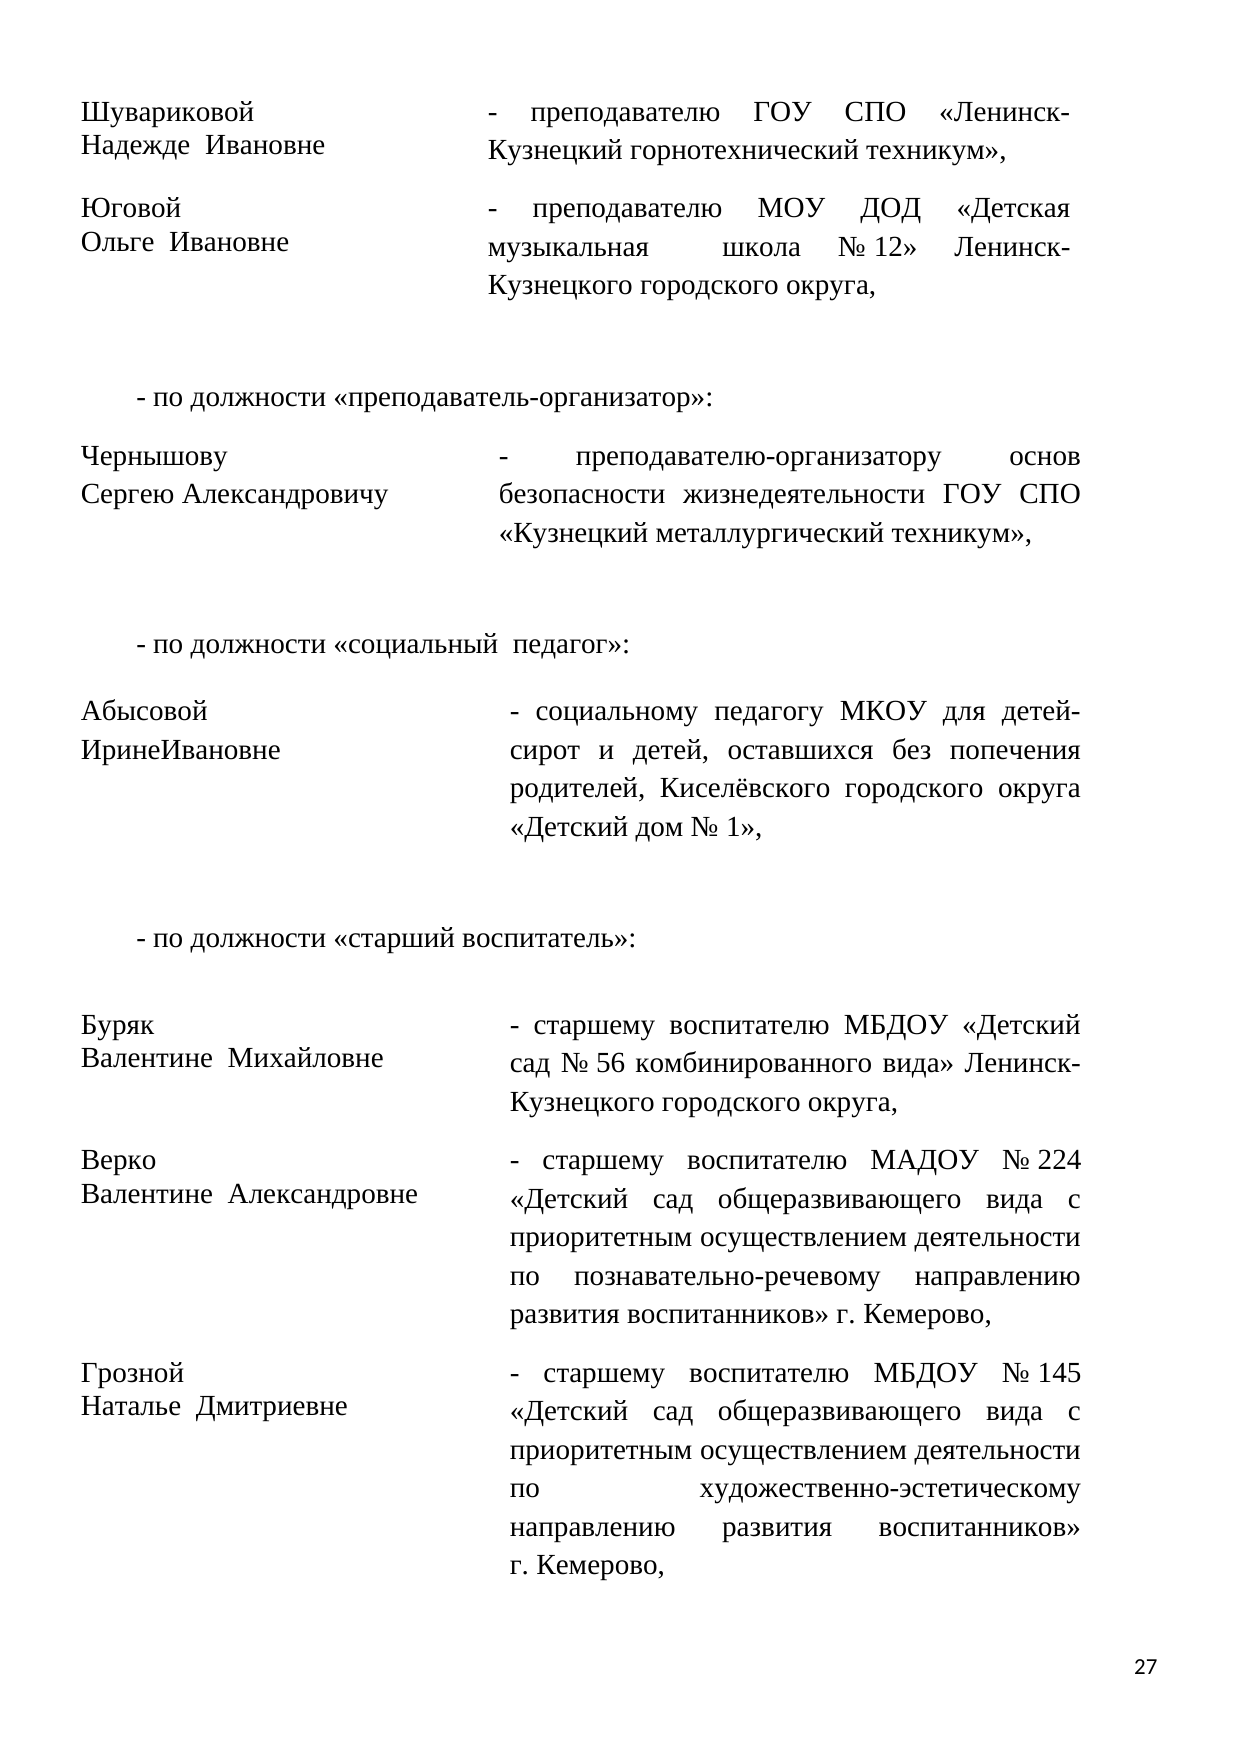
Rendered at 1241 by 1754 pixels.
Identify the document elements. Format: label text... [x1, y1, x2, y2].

table_cell Шувариковой Надежде Ивановне [69, 94, 476, 190]
table_cell Грозной Наталье Дмитриевне [69, 1355, 498, 1606]
table_header Чернышову Сергею Александровичу [69, 438, 487, 573]
table_header Буряк Валентине Михайловне [69, 1007, 498, 1142]
table_cell - старшему воспитателю МАДОУ № 224 «Детский сад общеразвивающего вида с приоритетным осуществлением деятельности по познавательно-речевому направлению развития воспитанников» г. Кемерово, [498, 1142, 1092, 1355]
table_header Абысовой ИринеИвановне [69, 694, 498, 867]
table_cell Верко Валентине Александровне [69, 1142, 498, 1355]
table_cell - преподавателю МОУ ДОД «Детская музыкальная школа № 12» Ленинск-Кузнецкого городского округа, [476, 190, 1082, 326]
text - по должности «старший воспитатель»: [136, 920, 1173, 954]
table_cell - преподавателю ГОУ СПО «Ленинск-Кузнецкий горнотехнический техникум», [476, 94, 1082, 190]
text - по должности «социальный педагог»: [136, 626, 1173, 660]
table_header - социальному педагогу МКОУ для детей-сирот и детей, оставшихся без попечения родителей, Киселёвского городского округа «Детский дом № 1», [498, 694, 1092, 867]
table_cell Юговой Ольге Ивановне [69, 190, 476, 326]
table_header - старшему воспитателю МБДОУ «Детский сад № 56 комбинированного вида» Ленинск-Кузнецкого городского округа, [498, 1007, 1092, 1142]
table_header - преподавателю-организатору основ безопасности жизнедеятельности ГОУ СПО «Кузнецкий металлургический техникум», [487, 438, 1092, 573]
text - по должности «преподаватель-организатор»: [92, 379, 1157, 412]
table_cell - старшему воспитателю МБДОУ № 145 «Детский сад общеразвивающего вида с приоритетным осуществлением деятельности по художественно-эстетическому направлению развития воспитанников» г. Кемерово, [498, 1355, 1092, 1606]
